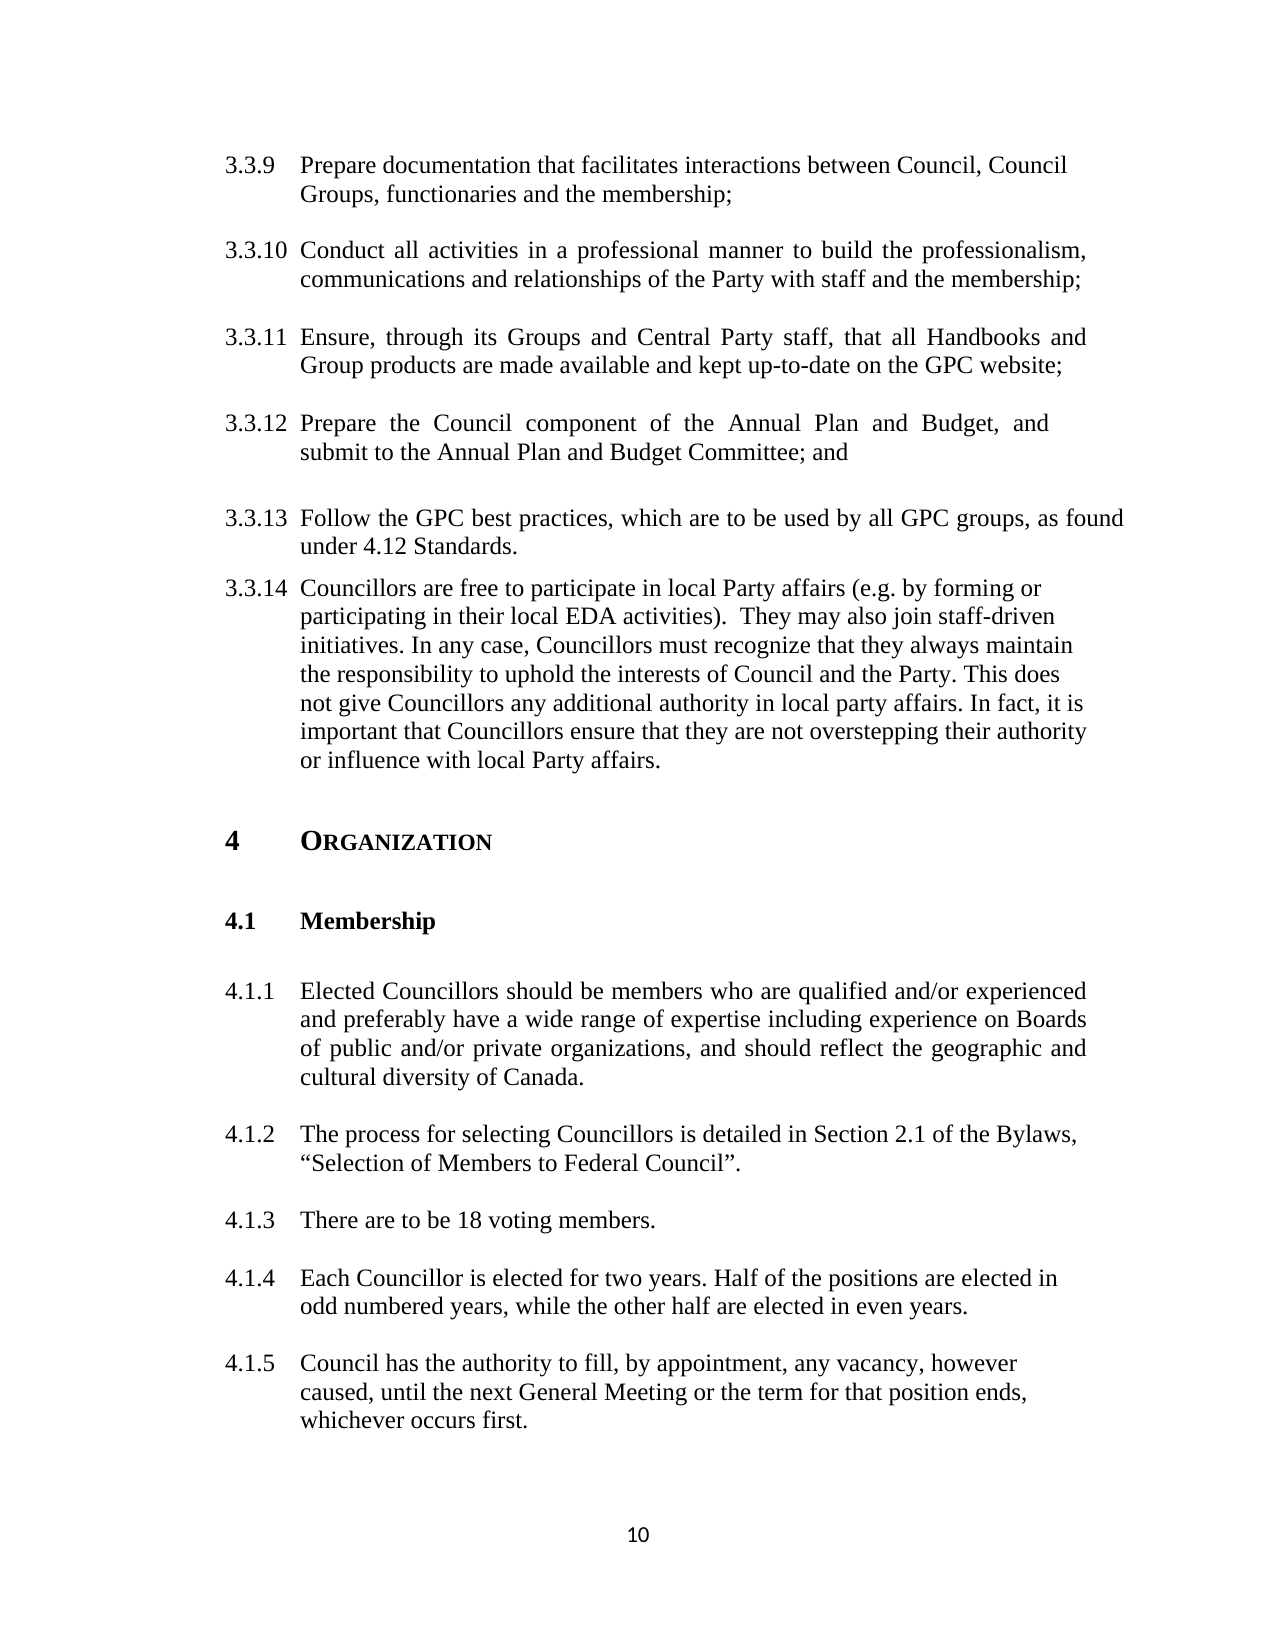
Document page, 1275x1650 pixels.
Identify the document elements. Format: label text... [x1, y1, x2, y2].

text 3.3.10 Conduct all activities in a professional manner to build the professionalism, communications and relationships of the Party with staff and the membership; [225, 236, 1087, 293]
text 4.1.1 Elected Councillors should be members who are qualified and/or experienced and preferably have a wide range of expertise including experience on Boards of public and/or private organizations, and should reflect the geographic and cultural diversity of Canada. [225, 976, 1087, 1091]
text participating in their local EDA activities). They may also join staff-driven [150, 601, 1087, 630]
text not give Councillors any additional authority in local party affairs. In fact, it is [150, 688, 1087, 716]
text 4 Organization [150, 823, 1125, 856]
text the responsibility to uphold the interests of Council and the Party. This does [150, 659, 1087, 688]
text 3.3.9 Prepare documentation that facilitates interactions between Council, Council Groups, functionaries and the membership; [225, 150, 1087, 236]
text 4.1.3 There are to be 18 voting members. [225, 1205, 1087, 1234]
text initiatives. In any case, Councillors must recognize that they always maintain [150, 630, 1087, 659]
text 4.1 Membership [225, 906, 1125, 934]
text 4.1.5 Council has the authority to fill, by appointment, any vacancy, however caused, until the next General Meeting or the term for that position ends, whichever occurs first. [225, 1348, 1087, 1434]
text 3.3.12 Prepare the Council component of the Annual Plan and Budget, and submit to the Annual Plan and Budget Committee; and [225, 408, 1050, 466]
text 4.1.2 The process for selecting Councillors is detailed in Section 2.1 of the Bylaws, “Selection of Members to Federal Council”. [225, 1119, 1087, 1205]
text important that Councillors ensure that they are not overstepping their authority [150, 716, 1087, 745]
text 3.3.11 Ensure, through its Groups and Central Party staff, that all Handbooks and Group products are made available and kept up-to-date on the GPC website; [225, 322, 1087, 379]
text 3.3.14 Councillors are free to participate in local Party affairs (e.g. by forming or [150, 573, 1087, 601]
text 3.3.13 Follow the GPC best practices, which are to be used by all GPC groups, as found under 4.12 Standards. [225, 474, 1125, 560]
text or influence with local Party affairs. [150, 745, 1087, 774]
text 4.1.4 Each Councillor is elected for two years. Half of the positions are elected in odd numbered years, while the other half are elected in even years. [225, 1263, 1087, 1348]
